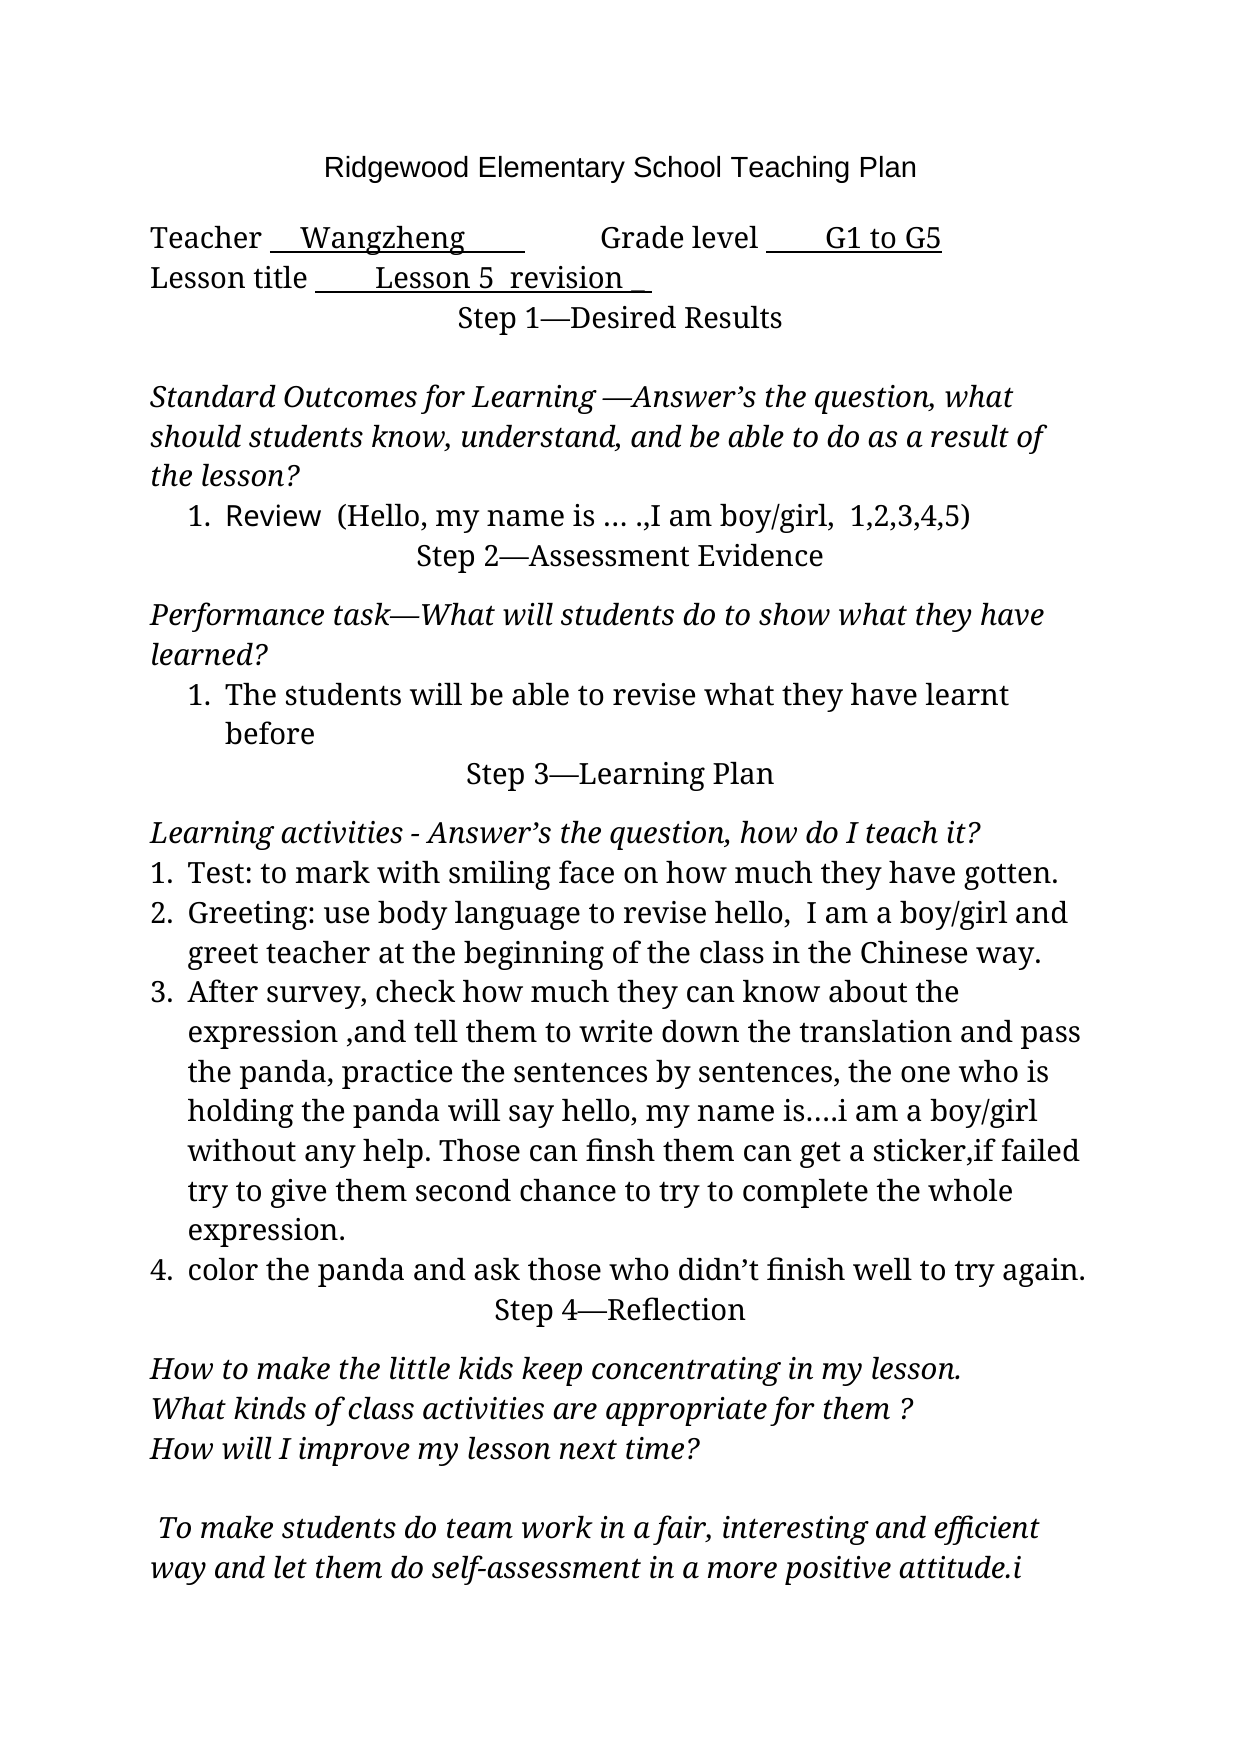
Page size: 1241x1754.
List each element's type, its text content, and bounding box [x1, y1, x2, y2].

text Standard Outcomes for Learning —Answer’s the question, what should students know, understand, and be able to do as a result of the lesson? [150, 376, 1090, 495]
text Performance task—What will students do to show what they have learned? [150, 594, 1090, 674]
text How to make the little kids keep concentrating in my lesson. [150, 1348, 1090, 1388]
text Learning activities - Answer’s the question, how do I teach it? [150, 813, 1090, 852]
text Step 1—Desired Results [150, 297, 1090, 337]
list After survey, check how much they can know about the expression ,and tell them to write down the translation and pass the panda, practice the sentences by sentences, the one who is holding the panda will say hello, my name is….i am a boy/girl without any help. Those can finsh them can get a sticker,if failed try to give them second chance to try to complete the whole expression. [150, 972, 1090, 1249]
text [150, 1507, 1090, 1587]
list Test: to mark with smiling face on how much they have gotten. [150, 852, 1090, 892]
list Greeting: use body language to revise hello, I am a boy/girl and greet teacher at the beginning of the class in the Chinese way. [150, 892, 1090, 972]
text Step 3—Learning Plan [150, 753, 1090, 793]
list color the panda and ask those who didn’t finish well to try again. [150, 1249, 1090, 1289]
text How will I improve my lesson next time? [150, 1428, 1090, 1468]
text Step 4—Reflection [150, 1289, 1090, 1329]
text Step 2—Assessment Evidence [150, 535, 1090, 575]
text Lesson title Lesson 5 revision _ [150, 257, 1090, 297]
list Review (Hello, my name is … .,I am boy/girl, 1,2,3,4,5) [187, 495, 1090, 535]
text What kinds of class activities are appropriate for them ? [150, 1388, 1090, 1428]
text Ridgewood Elementary School Teaching Plan [150, 150, 1090, 183]
list The students will be able to revise what they have learnt before [187, 674, 1090, 753]
text Teacher Wangzheng Grade level G1 to G5 [150, 218, 1090, 257]
